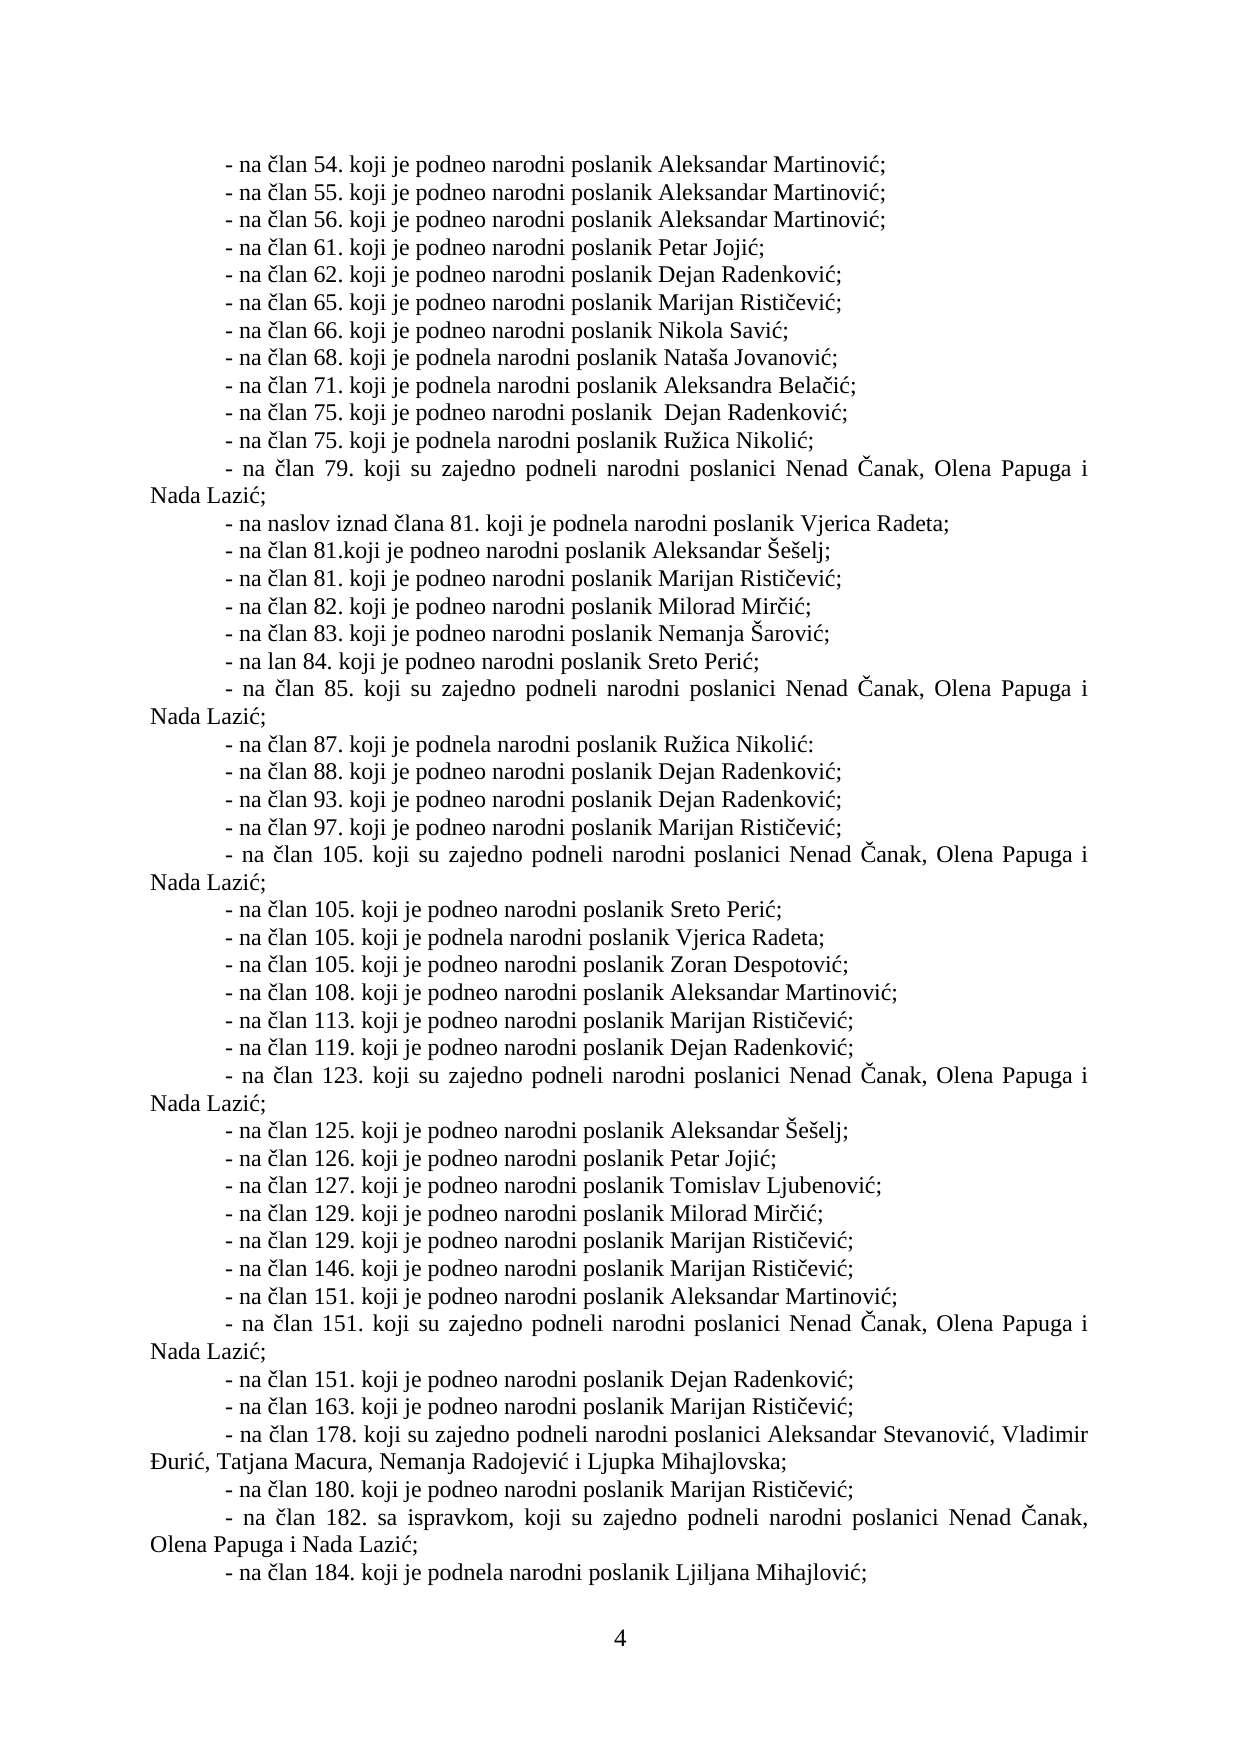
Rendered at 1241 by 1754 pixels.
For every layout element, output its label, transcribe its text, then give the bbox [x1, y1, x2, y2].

text - na član 93. koji je podneo narodni poslanik Dejan Radenković; [150, 785, 1090, 812]
text - na član 180. koji je podneo narodni poslanik Marijan Rističević; [150, 1475, 1090, 1503]
text - na član 146. koji je podneo narodni poslanik Marijan Rističević; [150, 1254, 1090, 1282]
text - na član 127. koji je podneo narodni poslanik Tomislav Ljubenović; [150, 1171, 1090, 1199]
text - na član 71. koji je podnela narodni poslanik Aleksandra Belačić; [150, 371, 1090, 398]
text - na član 88. koji je podneo narodni poslanik Dejan Radenković; [150, 757, 1090, 785]
text - na član 123. koji su zajedno podneli narodni poslanici Nenad Čanak, Olena Papuga i Nada Lazić; [150, 1061, 1090, 1116]
text - na član 61. koji je podneo narodni poslanik Petar Jojić; [150, 233, 1090, 260]
text - na član 184. koji je podnela narodni poslanik Ljiljana Mihajlović; [150, 1558, 1090, 1585]
text - na član 129. koji je podneo narodni poslanik Milorad Mirčić; [150, 1199, 1090, 1227]
text - na član 108. koji je podneo narodni poslanik Aleksandar Martinović; [150, 978, 1090, 1006]
text - na član 119. koji je podneo narodni poslanik Dejan Radenković; [150, 1033, 1090, 1061]
text - na član 163. koji je podneo narodni poslanik Marijan Rističević; [150, 1392, 1090, 1420]
text - na član 62. koji je podneo narodni poslanik Dejan Radenković; [150, 260, 1090, 288]
text - na član 97. koji je podneo narodni poslanik Marijan Rističević; [150, 812, 1090, 840]
text - na član 75. koji je podneo narodni poslanik Dejan Radenković; [150, 398, 1090, 426]
text - na član 56. koji je podneo narodni poslanik Aleksandar Martinović; [150, 205, 1090, 233]
text - na član 151. koji su zajedno podneli narodni poslanici Nenad Čanak, Olena Papuga i Nada Lazić; [150, 1309, 1090, 1364]
text - na član 81.koji je podneo narodni poslanik Aleksandar Šešelj; [150, 536, 1090, 564]
text - na član 82. koji je podneo narodni poslanik Milorad Mirčić; [150, 592, 1090, 619]
text - na naslov iznad člana 81. koji je podnela narodni poslanik Vjerica Radeta; [150, 509, 1090, 536]
text - na član 54. koji je podneo narodni poslanik Aleksandar Martinović; [150, 150, 1090, 178]
text - na član 79. koji su zajedno podneli narodni poslanici Nenad Čanak, Olena Papuga i Nada Lazić; [150, 454, 1090, 509]
text - na član 85. koji su zajedno podneli narodni poslanici Nenad Čanak, Olena Papuga i Nada Lazić; [150, 674, 1090, 730]
text - na član 68. koji je podnela narodni poslanik Nataša Jovanović; [150, 343, 1090, 371]
text - na član 66. koji je podneo narodni poslanik Nikola Savić; [150, 316, 1090, 343]
text - na član 182. sa ispravkom, koji su zajedno podneli narodni poslanici Nenad Čanak, Olena Papuga i Nada Lazić; [150, 1503, 1090, 1558]
text - na član 75. koji je podnela narodni poslanik Ružica Nikolić; [150, 426, 1090, 454]
text - na član 83. koji je podneo narodni poslanik Nemanja Šarović; [150, 619, 1090, 647]
text - na član 129. koji je podneo narodni poslanik Marijan Rističević; [150, 1227, 1090, 1254]
text - na član 125. koji je podneo narodni poslanik Aleksandar Šešelj; [150, 1116, 1090, 1144]
text - na član 81. koji je podneo narodni poslanik Marijan Rističević; [150, 564, 1090, 592]
text - na član 87. koji je podnela narodni poslanik Ružica Nikolić: [150, 730, 1090, 757]
text - na član 151. koji je podneo narodni poslanik Dejan Radenković; [150, 1364, 1090, 1392]
text - na član 105. koji je podneo narodni poslanik Zoran Despotović; [150, 951, 1090, 978]
text - na član 151. koji je podneo narodni poslanik Aleksandar Martinović; [150, 1282, 1090, 1309]
text - na član 105. koji je podneo narodni poslanik Sreto Perić; [150, 895, 1090, 923]
text - na član 65. koji je podneo narodni poslanik Marijan Rističević; [150, 288, 1090, 316]
text - na član 113. koji je podneo narodni poslanik Marijan Rističević; [150, 1006, 1090, 1033]
text - na član 105. koji je podnela narodni poslanik Vjerica Radeta; [150, 923, 1090, 951]
text - na lan 84. koji je podneo narodni poslanik Sreto Perić; [150, 647, 1090, 674]
text - na član 55. koji je podneo narodni poslanik Aleksandar Martinović; [150, 178, 1090, 205]
text - na član 126. koji je podneo narodni poslanik Petar Jojić; [150, 1144, 1090, 1171]
text - na član 178. koji su zajedno podneli narodni poslanici Aleksandar Stevanović, Vladimir Đurić, Tatjana Macura, Nemanja Radojević i Ljupka Mihajlovska; [150, 1420, 1090, 1475]
text - na član 105. koji su zajedno podneli narodni poslanici Nenad Čanak, Olena Papuga i Nada Lazić; [150, 840, 1090, 895]
